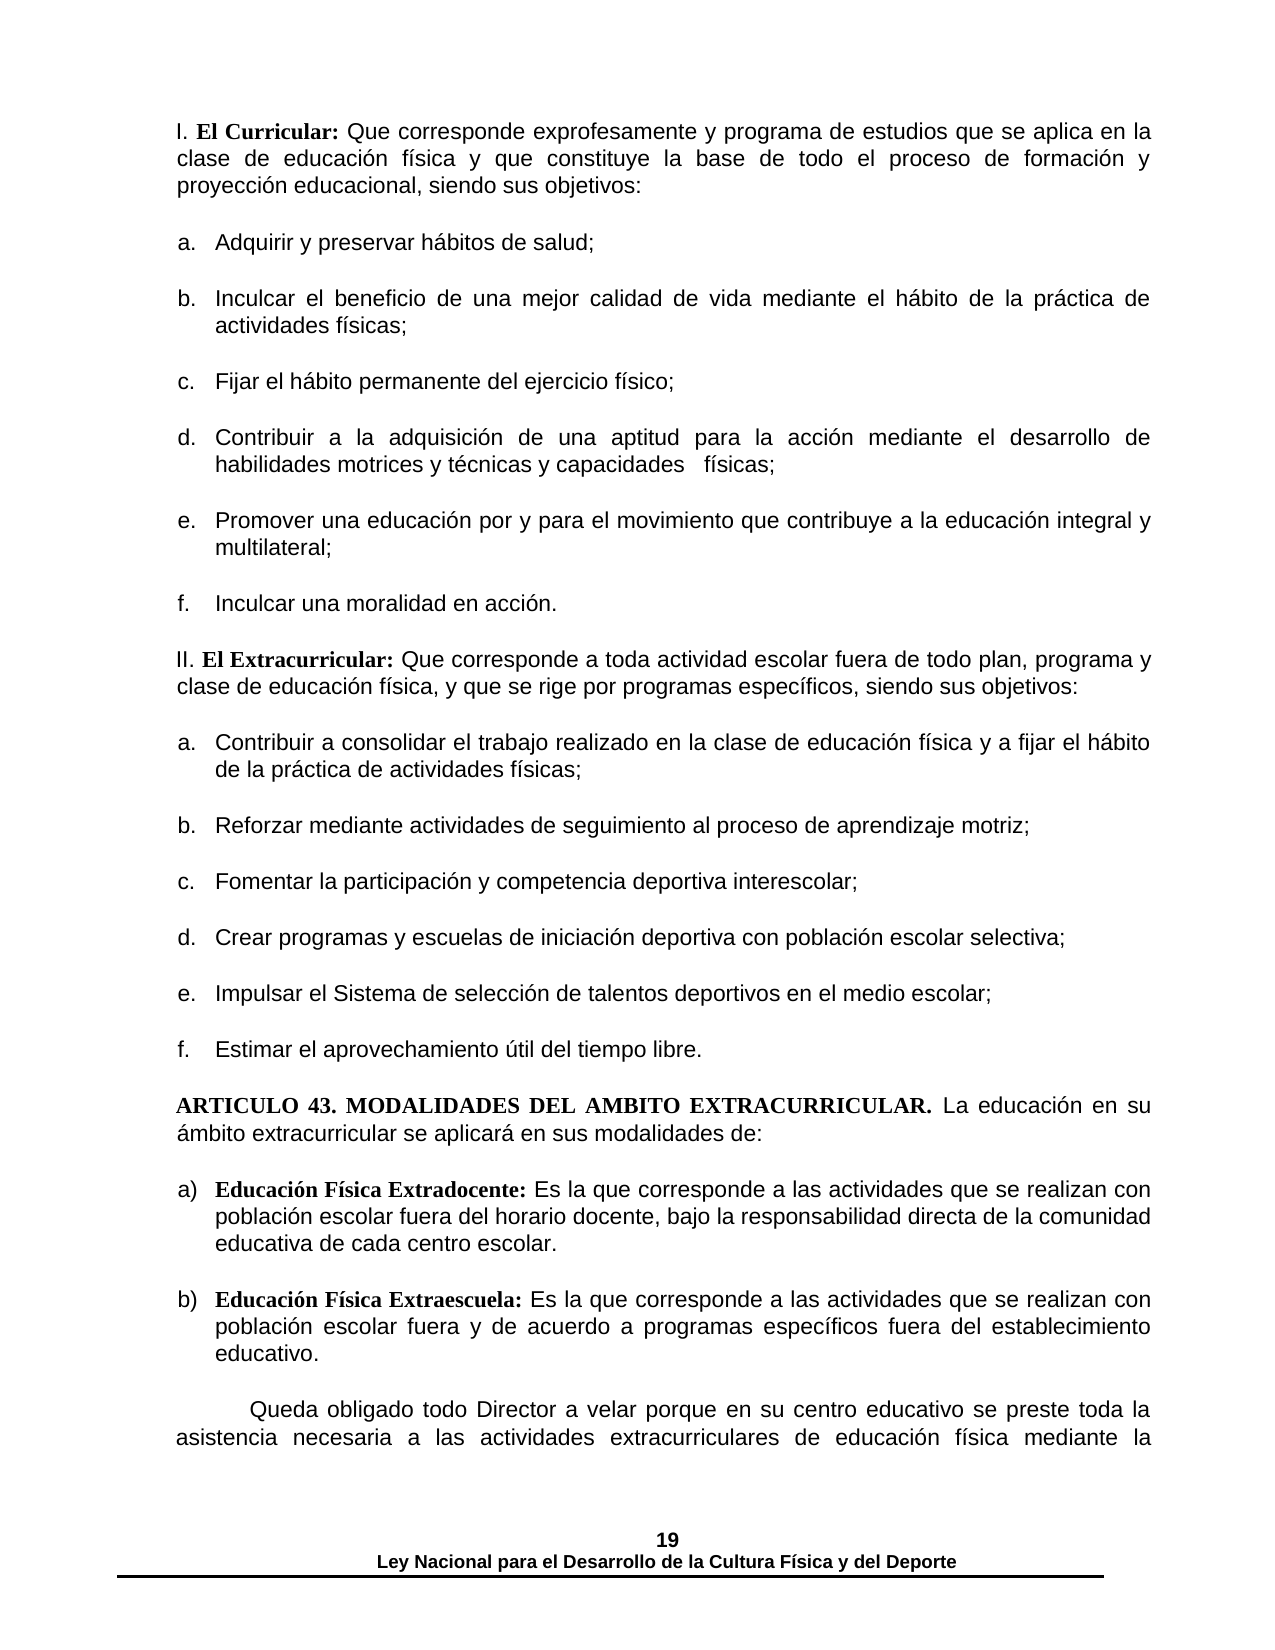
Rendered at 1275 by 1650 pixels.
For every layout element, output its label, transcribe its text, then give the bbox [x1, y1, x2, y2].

text II. El Extracurricular: Que corresponde a toda actividad escolar fuera de todo plan, programa y clase de educación física, y que se rige por programas específicos, siendo sus objetivos: [176, 646, 1152, 699]
list Educación Física Extradocente: Es la que corresponde a las actividades que se realizan con población escolar fuera del horario docente, bajo la responsabilidad directa de la comunidad educativa de cada centro escolar. [177, 1176, 1152, 1256]
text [176, 1396, 1152, 1450]
text ARTICULO 43. MODALIDADES DEL AMBITO EXTRACURRICULAR. La educación en su ámbito extracurricular se aplicará en sus modalidades de: [176, 1092, 1152, 1146]
list Estimar el aprovechamiento útil del tiempo libre. [177, 1036, 1152, 1063]
list Contribuir a la adquisición de una aptitud para la acción mediante el desarrollo de habilidades motrices y técnicas y capacidades físicas; [177, 424, 1152, 477]
list Crear programas y escuelas de iniciación deportiva con población escolar selectiva; [177, 924, 1152, 951]
list Inculcar el beneficio de una mejor calidad de vida mediante el hábito de la práctica de actividades físicas; [177, 284, 1152, 338]
list Impulsar el Sistema de selección de talentos deportivos en el medio escolar; [177, 980, 1152, 1007]
list Adquirir y preservar hábitos de salud; [177, 228, 1152, 255]
list Educación Física Extraescuela: Es la que corresponde a las actividades que se realizan con población escolar fuera y de acuerdo a programas específicos fuera del establecimiento educativo. [177, 1286, 1152, 1367]
text I. El Curricular: Que corresponde exprofesamente y programa de estudios que se aplica en la clase de educación física y que constituye la base de todo el proceso de formación y proyección educacional, siendo sus objetivos: [176, 118, 1152, 199]
list Reforzar mediante actividades de seguimiento al proceso de aprendizaje motriz; [177, 812, 1152, 839]
list Promover una educación por y para el movimiento que contribuye a la educación integral y multilateral; [177, 507, 1152, 560]
list Fijar el hábito permanente del ejercicio físico; [177, 368, 1152, 394]
list Contribuir a consolidar el trabajo realizado en la clase de educación física y a fijar el hábito de la práctica de actividades físicas; [177, 729, 1152, 783]
list Fomentar la participación y competencia deportiva interescolar; [177, 868, 1152, 895]
list Inculcar una moralidad en acción. [177, 590, 1152, 616]
